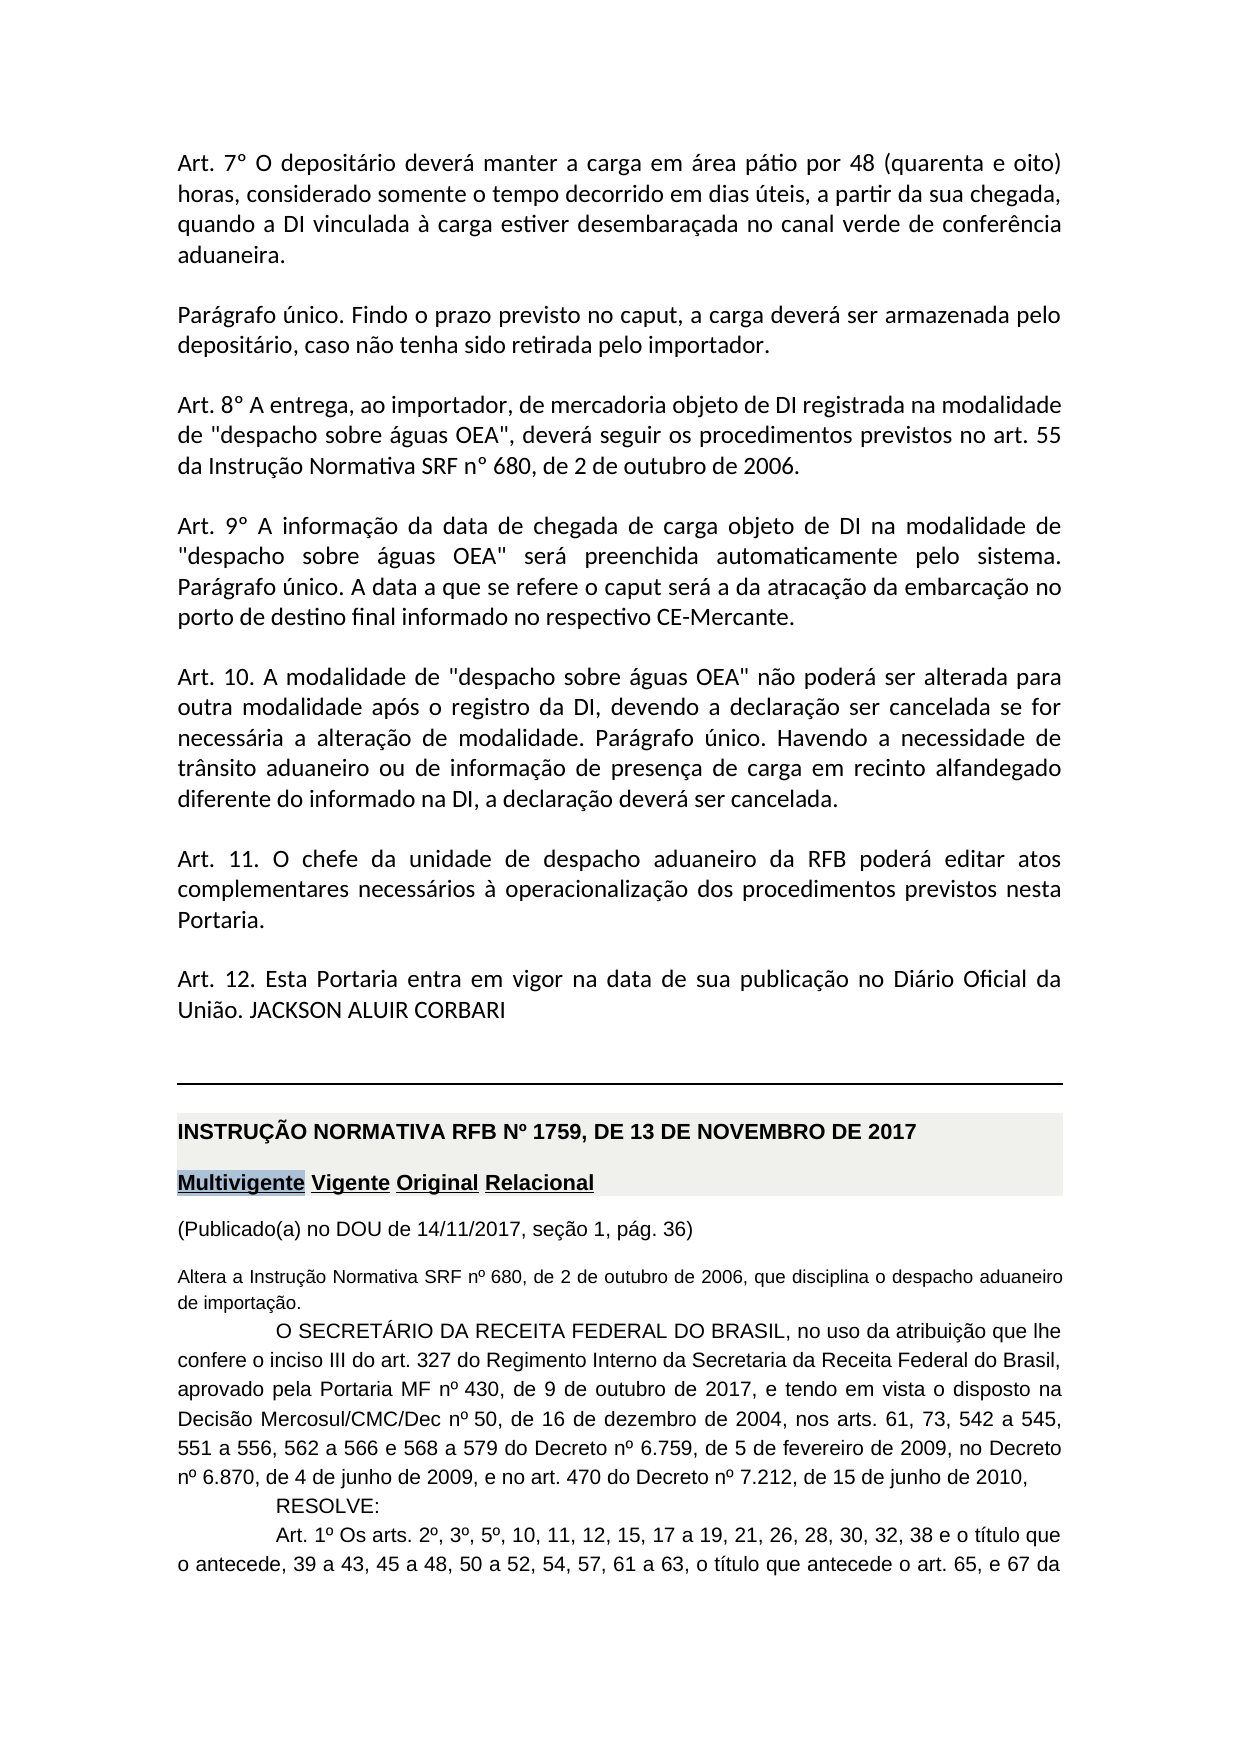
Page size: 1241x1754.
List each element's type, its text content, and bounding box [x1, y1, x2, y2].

text Multivigente Vigente Original Relacional [177, 1165, 1063, 1196]
text O SECRETÁRIO DA RECEITA FEDERAL DO BRASIL, no uso da atribuição que lhe confere o inciso III do art. 327 do Regimento Interno da Secretaria da Receita Federal do Brasil, aprovado pela Portaria MF nº 430, de 9 de outubro de 2017, e tendo em vista o disposto na Decisão Mercosul/CMC/Dec nº 50, de 16 de dezembro de 2004, nos arts. 61, 73, 542 a 545, 551 a 556, 562 a 566 e 568 a 579 do Decreto nº 6.759, de 5 de fevereiro de 2009, no Decreto nº 6.870, de 4 de junho de 2009, e no art. 470 do Decreto nº 7.212, de 15 de junho de 2010, [177, 1314, 1063, 1489]
text Art. 11. O chefe da unidade de despacho aduaneiro da RFB poderá editar atos complementares necessários à operacionalização dos procedimentos previstos nesta Portaria. [177, 843, 1063, 934]
text Art. 8º A entrega, ao importador, de mercadoria objeto de DI registrada na modalidade de "despacho sobre águas OEA", deverá seguir os procedimentos previstos no art. 55 da Instrução Normativa SRF nº 680, de 2 de outubro de 2006. [177, 389, 1063, 481]
text Altera a Instrução Normativa SRF nº 680, de 2 de outubro de 2006, que disciplina o despacho aduaneiro de importação. [177, 1261, 1063, 1314]
text INSTRUÇÃO NORMATIVA RFB Nº 1759, DE 13 DE NOVEMBRO DE 2017 [177, 1113, 1063, 1144]
text Art. 12. Esta Portaria entra em vigor na data de sua publicação no Diário Oficial da União. JACKSON ALUIR CORBARI [177, 963, 1063, 1024]
text (Publicado(a) no DOU de 14/11/2017, seção 1, pág. 36) [177, 1216, 1063, 1240]
text Parágrafo único. Findo o prazo previsto no caput, a carga deverá ser armazenada pelo depositário, caso não tenha sido retirada pelo importador. [177, 299, 1063, 360]
text Art. 9º A informação da data de chegada de carga objeto de DI na modalidade de "despacho sobre águas OEA" será preenchida automaticamente pelo sistema. Parágrafo único. A data a que se refere o caput será a da atracação da embarcação no porto de destino final informado no respectivo CE-Mercante. [177, 510, 1063, 632]
text Art. 7º O depositário deverá manter a carga em área pátio por 48 (quarenta e oito) horas, considerado somente o tempo decorrido em dias úteis, a partir da sua chegada, quando a DI vinculada à carga estiver desembaraçada no canal verde de conferência aduaneira. [177, 148, 1063, 270]
text RESOLVE: [177, 1489, 1063, 1518]
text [177, 1518, 1063, 1576]
text Art. 10. A modalidade de "despacho sobre águas OEA" não poderá ser alterada para outra modalidade após o registro da DI, devendo a declaração ser cancelada se for necessária a alteração de modalidade. Parágrafo único. Havendo a necessidade de trânsito aduaneiro ou de informação de presença de carga em recinto alfandegado diferente do informado na DI, a declaração deverá ser cancelada. [177, 661, 1063, 814]
